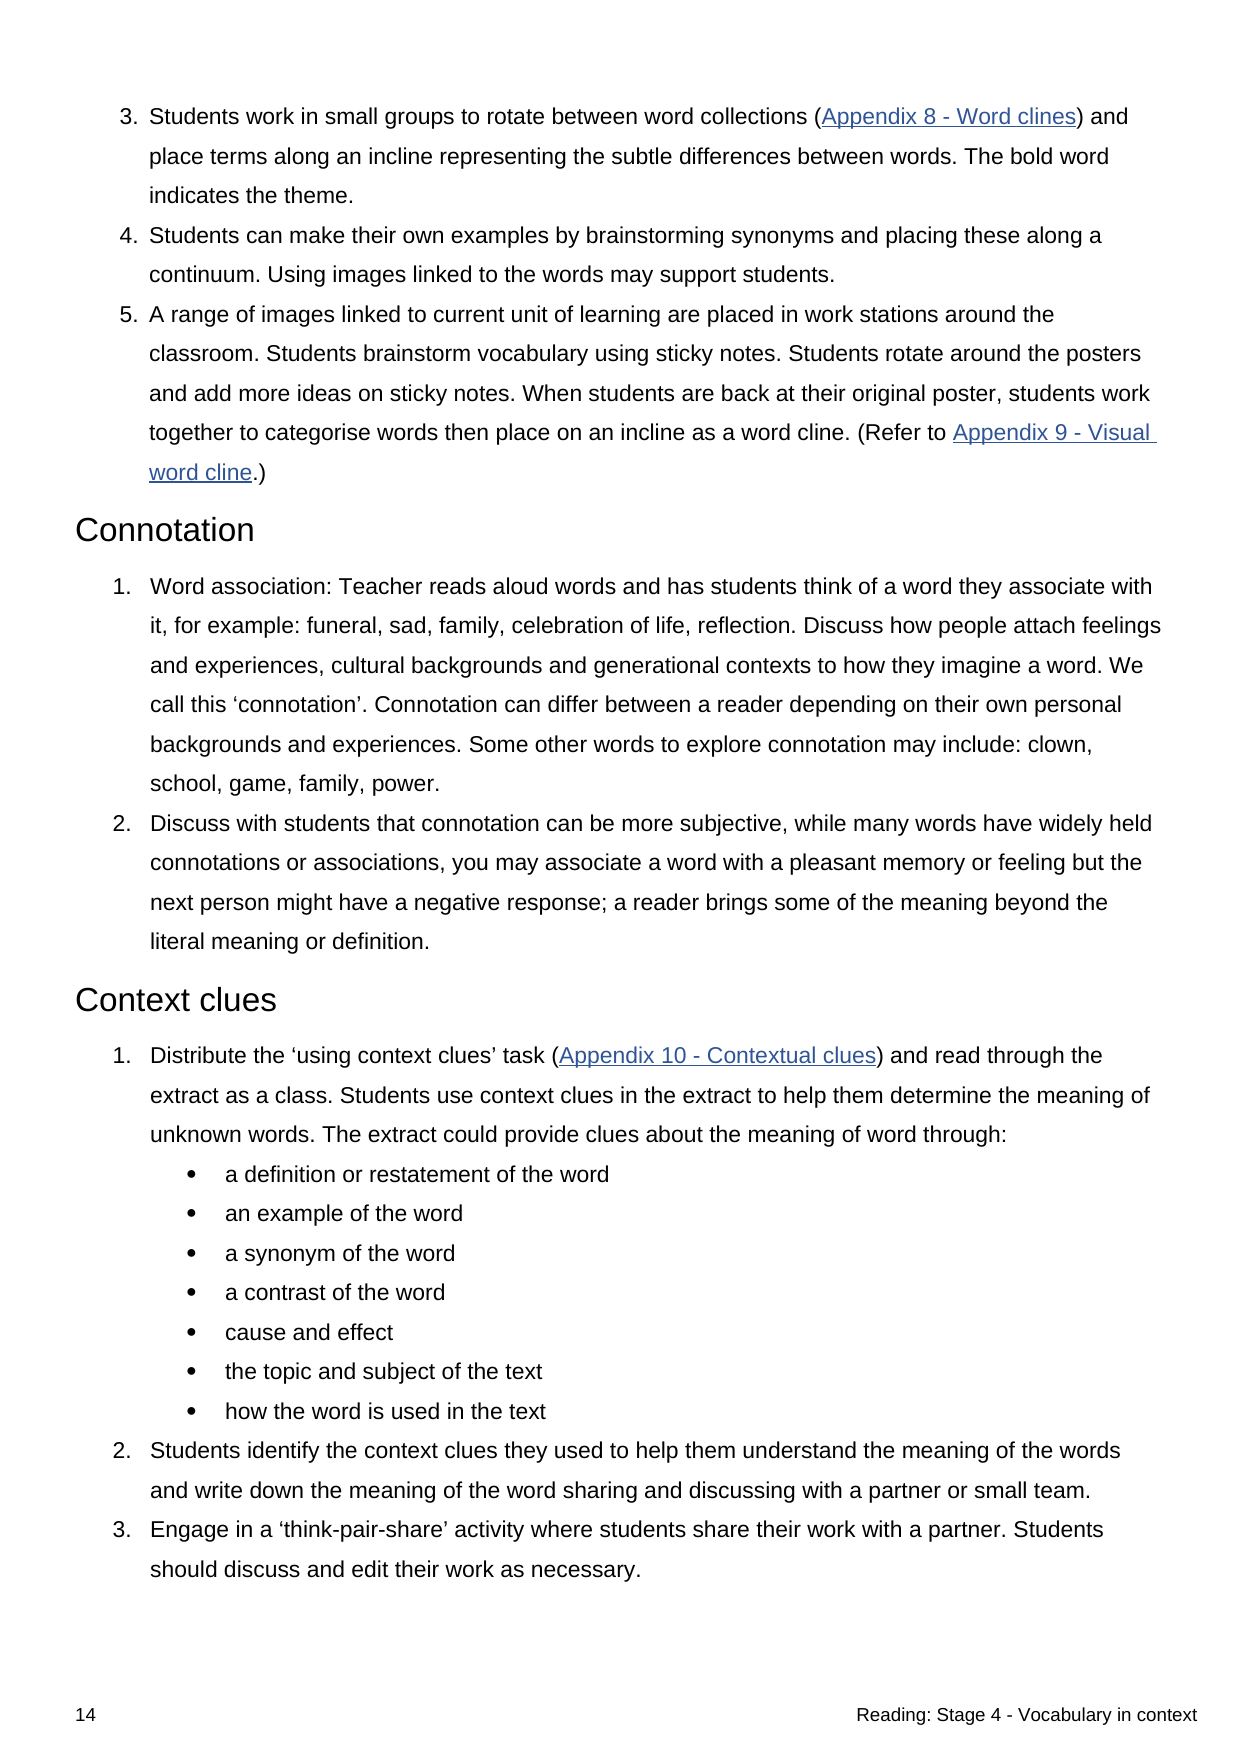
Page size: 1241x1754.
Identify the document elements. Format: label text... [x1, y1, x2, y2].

list A range of images linked to current unit of learning are placed in work stations around the classroom. Students brainstorm vocabulary using sticky notes. Students rotate around the posters and add more ideas on sticky notes. When students are back at their original poster, students work together to categorise words then place on an incline as a word cline. (Refer to Appendix 9 - Visual word cline.) [119, 301, 1165, 485]
list a definition or restatement of the word [187, 1161, 1165, 1187]
subtitle Context clues [75, 980, 1165, 1018]
list Word association: Teacher reads aloud words and has students think of a word they associate with it, for example: funeral, sad, family, celebration of life, reflection. Discuss how people attach feelings and experiences, cultural backgrounds and generational contexts to how they imagine a word. We call this ‘connotation’. Connotation can differ between a reader depending on their own personal backgrounds and experiences. Some other words to explore connotation may include: clown, school, game, family, power. [112, 573, 1165, 797]
list an example of the word [187, 1200, 1165, 1227]
list Students can make their own examples by brainstorming synonyms and placing these along a continuum. Using images linked to the words may support students. [119, 222, 1165, 287]
list Students work in small groups to rotate between word collections (Appendix 8 - Word clines) and place terms along an incline representing the subtle differences between words. The bold word indicates the theme. [119, 103, 1165, 208]
list Distribute the ‘using context clues’ task (Appendix 10 - Contextual clues) and read through the extract as a class. Students use context clues in the extract to help them determine the meaning of unknown words. The extract could provide clues about the meaning of word through: [112, 1042, 1165, 1148]
list Engage in a ‘think-pair-share’ activity where students share their work with a partner. Students should discuss and edit their work as necessary. [112, 1516, 1165, 1582]
list cause and effect [187, 1319, 1165, 1345]
list the topic and subject of the text [187, 1358, 1165, 1385]
list Students identify the context clues they used to help them understand the meaning of the words and write down the meaning of the word sharing and discussing with a partner or small team. [112, 1437, 1165, 1503]
subtitle Connotation [75, 510, 1165, 549]
list a synonym of the word [187, 1240, 1165, 1266]
list how the word is used in the text [187, 1398, 1165, 1424]
list a contrast of the word [187, 1279, 1165, 1306]
list Discuss with students that connotation can be more subjective, while many words have widely held connotations or associations, you may associate a word with a pleasant memory or feeling but the next person might have a negative response; a reader brings some of the meaning beyond the literal meaning or definition. [112, 810, 1165, 954]
